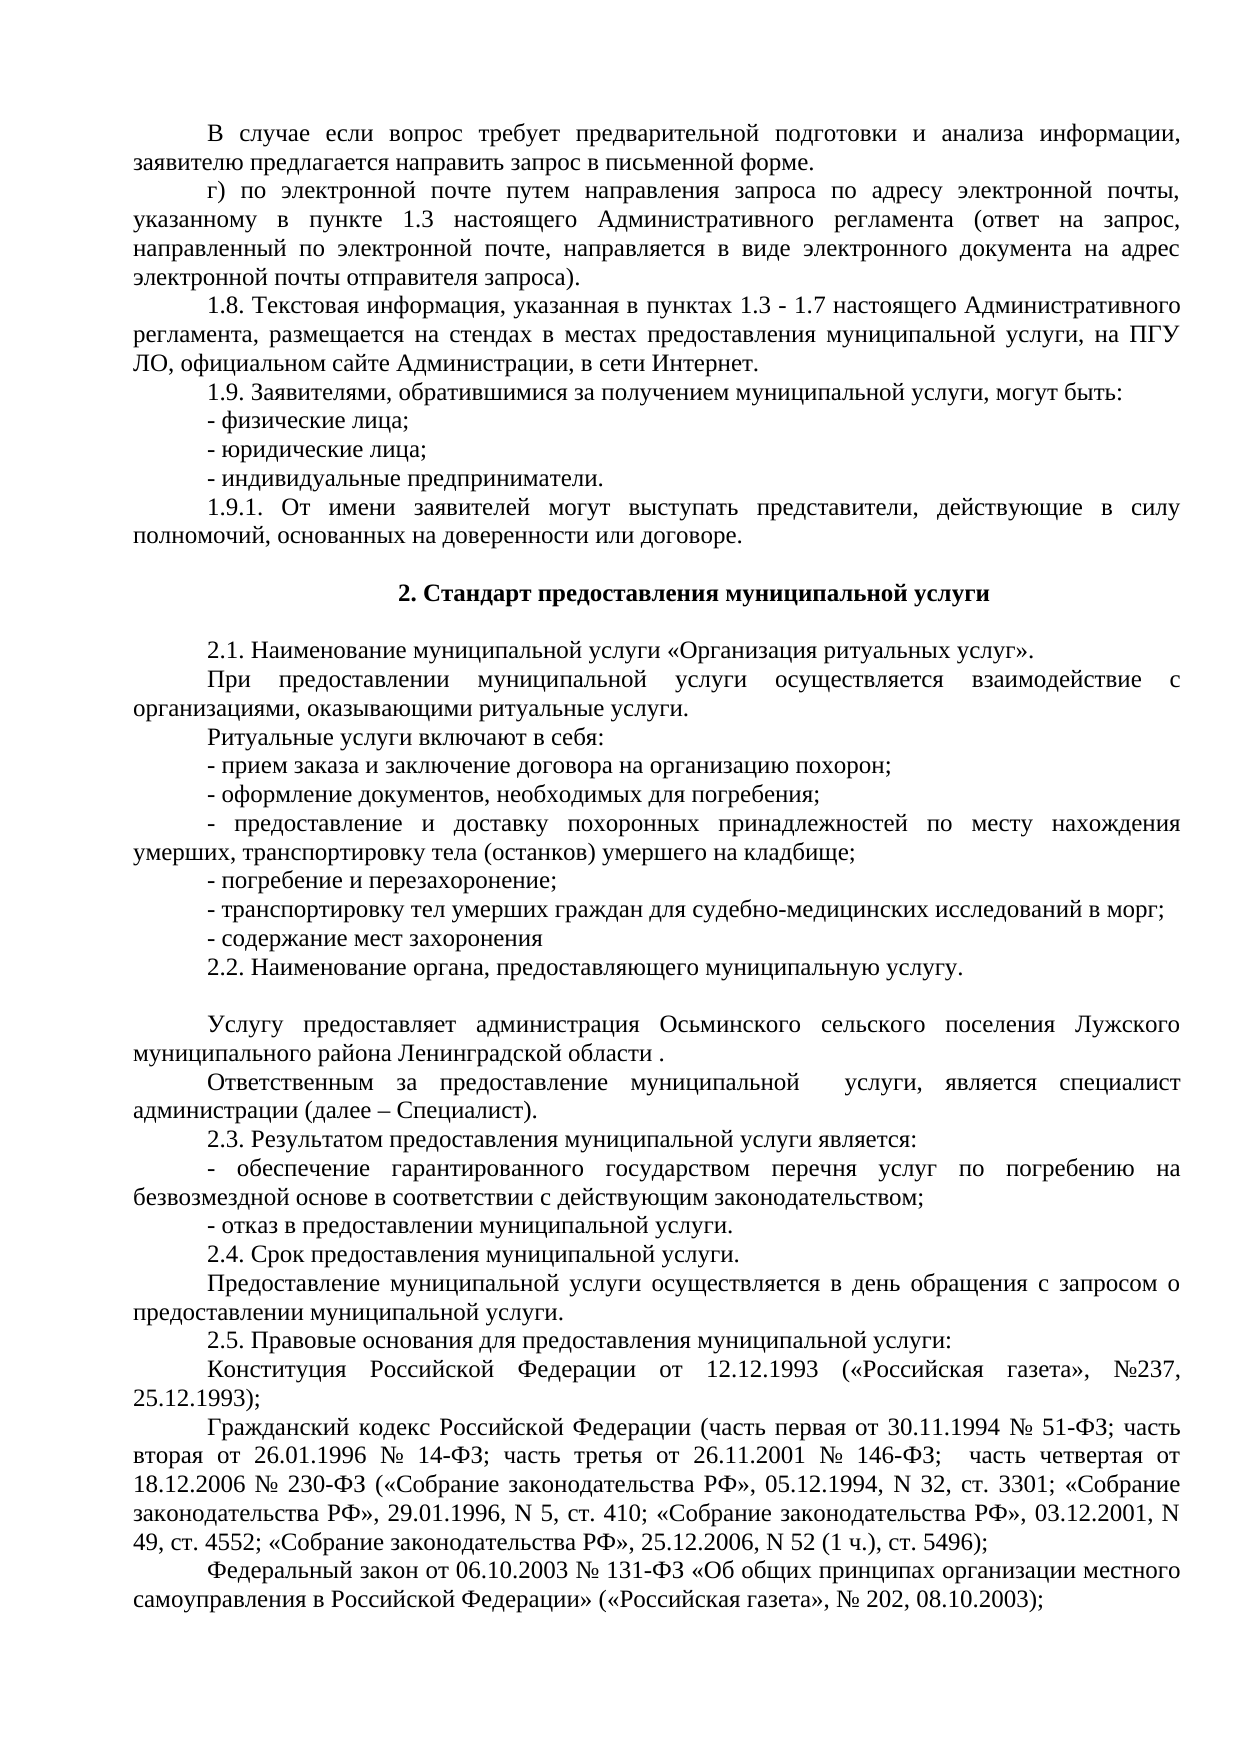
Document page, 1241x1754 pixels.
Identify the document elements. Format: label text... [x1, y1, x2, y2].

text - обеспечение гарантированного государством перечня услуг по погребению на безвозмездной основе в соответствии с действующим законодательством; [133, 1153, 1181, 1211]
text При предоставлении муниципальной услуги осуществляется взаимодействие с организациями, оказывающими ритуальные услуги. [133, 664, 1181, 722]
text г) по электронной почте путем направления запроса по адресу электронной почты, указанному в пункте 1.3 настоящего Административного регламента (ответ на запрос, направленный по электронной почте, направляется в виде электронного документа на адрес электронной почты отправителя запроса). [133, 176, 1181, 291]
text Ритуальные услуги включают в себя: [133, 722, 1181, 751]
text - отказ в предоставлении муниципальной услуги. [133, 1211, 1181, 1239]
text - индивидуальные предприниматели. [133, 463, 1181, 492]
text - погребение и перезахоронение; [133, 866, 1181, 894]
text 2.1. Наименование муниципальной услуги «Организация ритуальных услуг». [133, 636, 1181, 664]
text 2.3. Результатом предоставления муниципальной услуги является: [133, 1124, 1181, 1153]
text - прием заказа и заключение договора на организацию похорон; [133, 751, 1181, 779]
text Ответственным за предоставление муниципальной услуги, является специалист администрации (далее – Специалист). [133, 1067, 1181, 1124]
text Гражданский кодекс Российской Федерации (часть первая от 30.11.1994 № 51-ФЗ; часть вторая от 26.01.1996 № 14-ФЗ; часть третья от 26.11.2001 № 146-ФЗ; часть четвертая от 18.12.2006 № 230-ФЗ («Собрание законодательства РФ», 05.12.1994, N 32, ст. 3301; «Собрание законодательства РФ», 29.01.1996, N 5, ст. 410; «Собрание законодательства РФ», 03.12.2001, N 49, ст. 4552; «Собрание законодательства РФ», 25.12.2006, N 52 (1 ч.), ст. 5496); [133, 1412, 1181, 1556]
text 2. Стандарт предоставления муниципальной услуги [133, 578, 1181, 607]
text 2.2. Наименование органа, предоставляющего муниципальную услугу. [133, 952, 1181, 981]
text - содержание мест захоронения [133, 923, 1181, 952]
text - предоставление и доставку похоронных принадлежностей по месту нахождения умерших, транспортировку тела (останков) умершего на кладбище; [133, 808, 1181, 866]
text 1.9.1. От имени заявителей могут выступать представители, действующие в силу полномочий, основанных на доверенности или договоре. [133, 492, 1181, 549]
text 2.5. Правовые основания для предоставления муниципальной услуги: [133, 1326, 1181, 1354]
text - транспортировку тел умерших граждан для судебно-медицинских исследований в морг; [133, 894, 1181, 923]
text 1.8. Текстовая информация, указанная в пунктах 1.3 - 1.7 настоящего Административного регламента, размещается на стендах в местах предоставления муниципальной услуги, на ПГУ ЛО, официальном сайте Администрации, в сети Интернет. [133, 291, 1181, 377]
text - оформление документов, необходимых для погребения; [133, 779, 1181, 808]
text - юридические лица; [133, 434, 1181, 463]
text Конституция Российской Федерации от 12.12.1993 («Российская газета», №237, 25.12.1993); [133, 1354, 1181, 1412]
text 2.4. Срок предоставления муниципальной услуги. [133, 1239, 1181, 1268]
text Услугу предоставляет администрация Осьминского сельского поселения Лужского муниципального района Ленинградской области . [133, 1009, 1181, 1067]
text 1.9. Заявителями, обратившимися за получением муниципальной услуги, могут быть: [133, 377, 1181, 406]
text Предоставление муниципальной услуги осуществляется в день обращения с запросом о предоставлении муниципальной услуги. [133, 1268, 1181, 1326]
text Федеральный закон от 06.10.2003 № 131-ФЗ «Об общих принципах организации местного самоуправления в Российской Федерации» («Российская газета», № 202, 08.10.2003); [133, 1556, 1181, 1613]
text - физические лица; [133, 406, 1181, 434]
text В случае если вопрос требует предварительной подготовки и анализа информации, заявителю предлагается направить запрос в письменной форме. [133, 118, 1181, 176]
